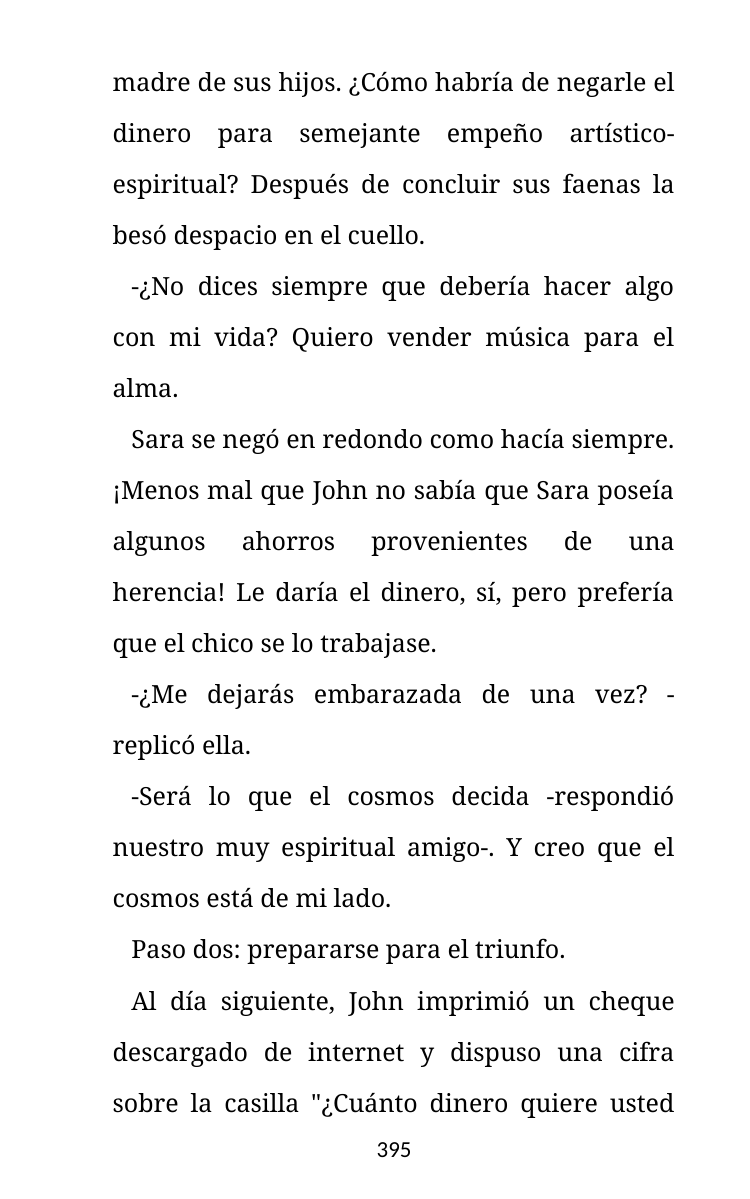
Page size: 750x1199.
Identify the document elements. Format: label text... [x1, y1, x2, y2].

text Paso dos: prepararse para el triunfo. [112, 932, 675, 966]
text -Será lo que el cosmos decida -respondió nuestro muy espiritual amigo-. Y creo que el cosmos está de mi lado. [112, 779, 675, 915]
text -¿No dices siempre que debería hacer algo con mi vida? Quiero vender música para el alma. [112, 269, 675, 405]
text Sara se negó en redondo como hacía siempre. ¡Menos mal que John no sabía que Sara poseía algunos ahorros provenientes de una herencia! Le daría el dinero, sí, pero prefería que el chico se lo trabajase. [112, 422, 675, 660]
text -¿Me dejarás embarazada de una vez? -replicó ella. [112, 677, 675, 762]
